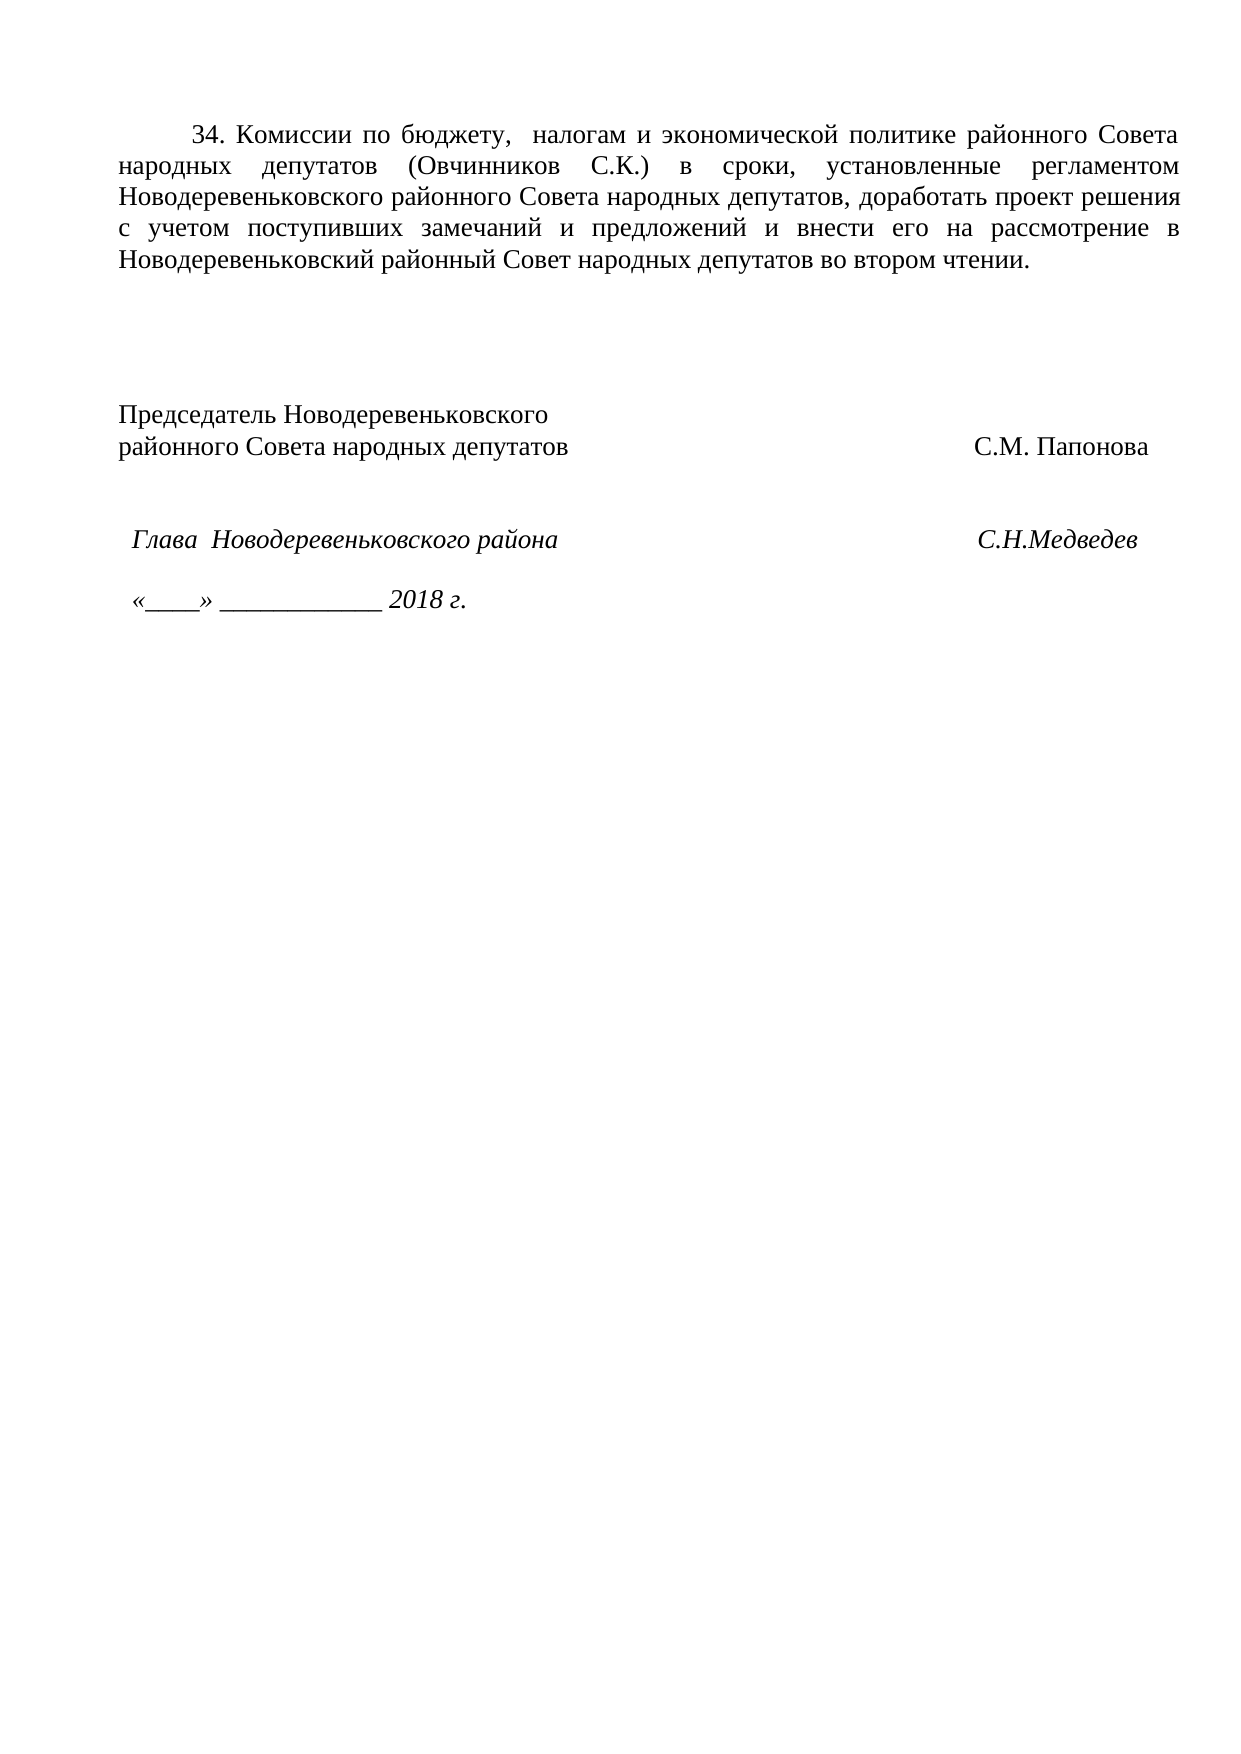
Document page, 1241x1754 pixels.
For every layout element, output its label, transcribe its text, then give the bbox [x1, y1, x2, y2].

text Глава Новодеревеньковского района С.Н.Медведев [118, 523, 1181, 554]
text районного Совета народных депутатов С.М. Папонова [118, 429, 1181, 461]
text «____» ____________ 2018 г. [118, 583, 1181, 614]
text Председатель Новодеревеньковского [118, 398, 1181, 429]
text 34. Комиссии по бюджету, налогам и экономической политике районного Совета народных депутатов (Овчинников С.К.) в сроки, установленные регламентом Новодеревеньковского районного Совета народных депутатов, доработать проект решения с учетом поступивших замечаний и предложений и внести его на рассмотрение в Новодеревеньковский районный Совет народных депутатов во втором чтении. [118, 118, 1181, 274]
